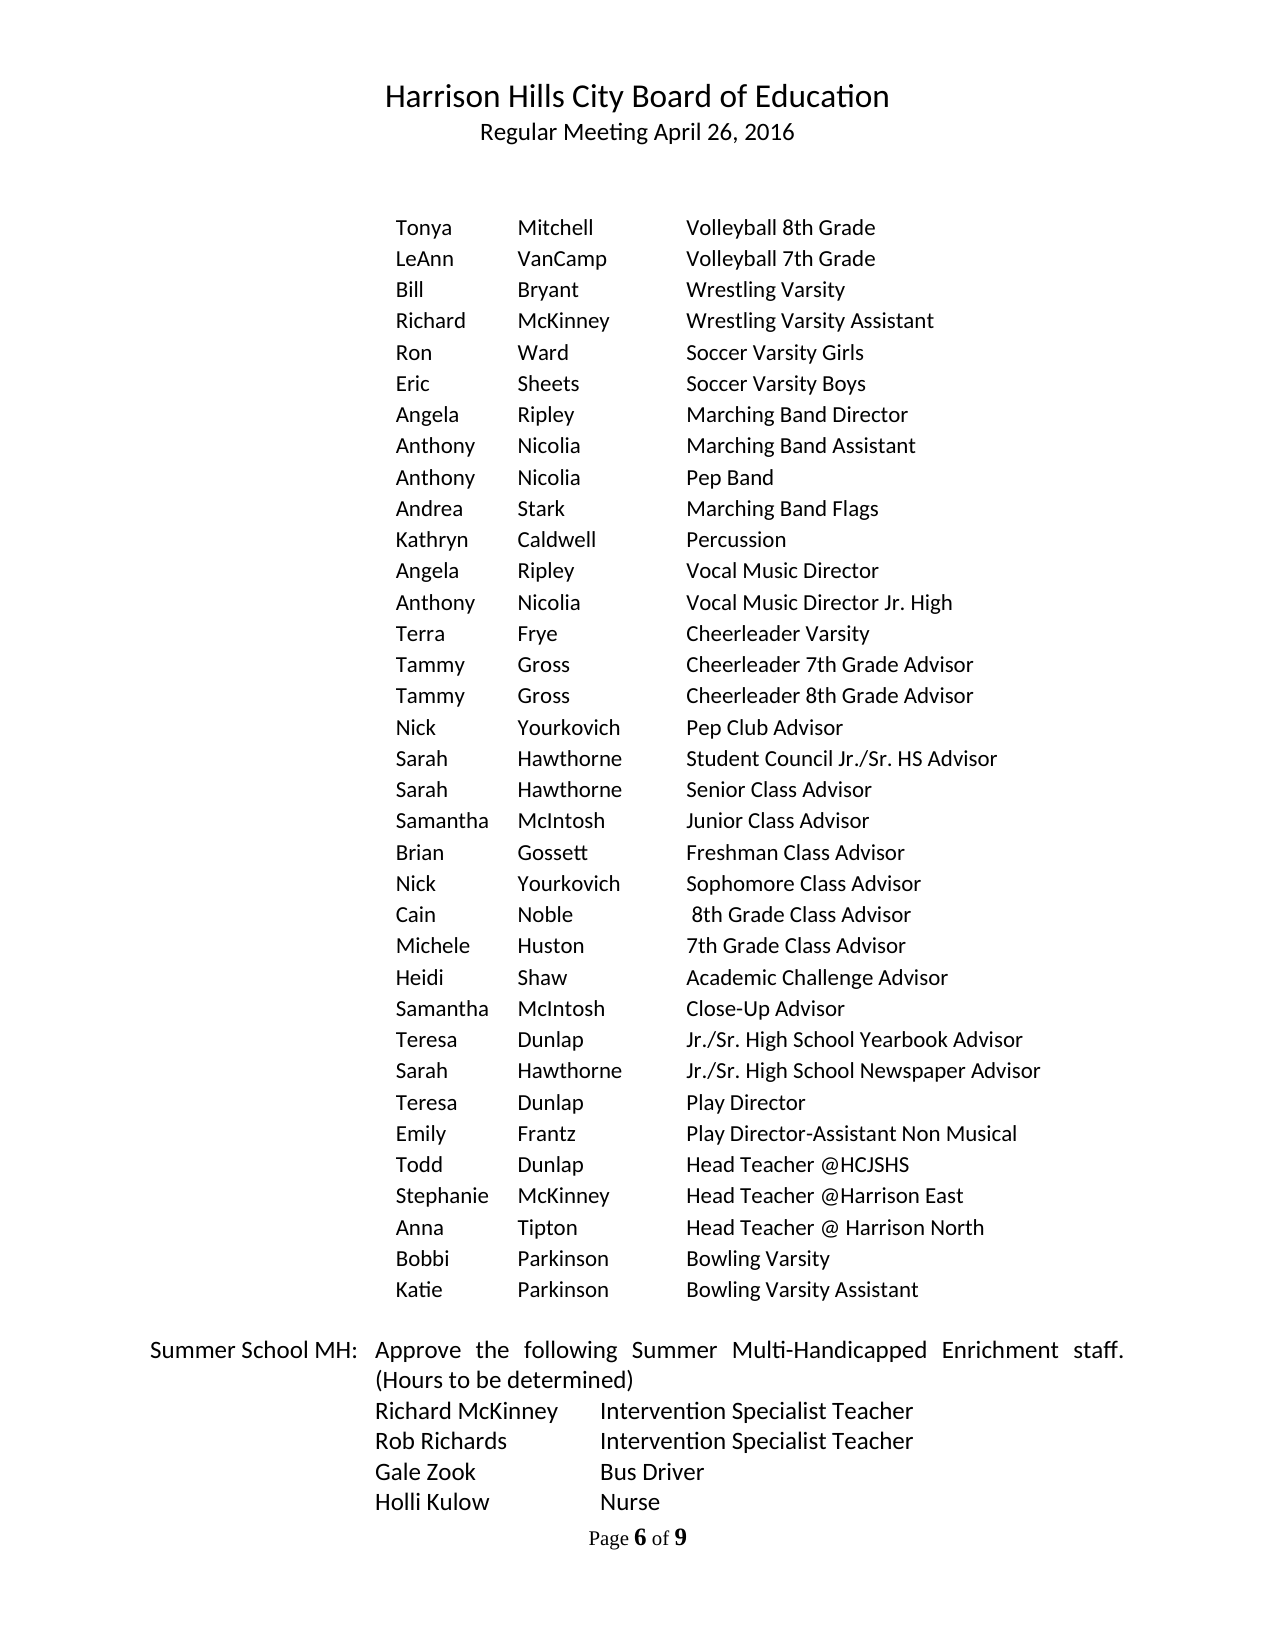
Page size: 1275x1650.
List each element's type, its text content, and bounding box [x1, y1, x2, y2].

table_cell Shaw [506, 960, 675, 991]
table_cell Marching Band Flags [675, 491, 1069, 522]
table_cell Cheerleader 7th Grade Advisor [675, 647, 1069, 678]
table_cell Vocal Music Director [675, 554, 1069, 585]
table_cell Head Teacher @ Harrison North [675, 1210, 1069, 1241]
table_cell Hawthorne [506, 772, 675, 803]
table_cell Bowling Varsity Assistant [675, 1272, 1069, 1303]
table_cell Richard [384, 304, 506, 335]
table_cell Nicolia [506, 429, 675, 460]
table_cell Stephanie [384, 1179, 506, 1210]
table_cell Sophomore Class Advisor [675, 866, 1069, 897]
table_cell Parkinson [506, 1272, 675, 1303]
table_cell Tonya [384, 146, 506, 241]
table_cell Huston [506, 929, 675, 960]
table_cell Gossett [506, 835, 675, 866]
table_cell Marching Band Assistant [675, 429, 1069, 460]
table_cell Tammy [384, 679, 506, 710]
table_cell Senior Class Advisor [675, 772, 1069, 803]
table_cell Frye [506, 616, 675, 647]
table_cell Yourkovich [506, 866, 675, 897]
table_cell Anthony [384, 460, 506, 491]
table_cell Anthony [384, 429, 506, 460]
table_cell Terra [384, 616, 506, 647]
table_cell Ripley [506, 397, 675, 428]
table_cell Andrea [384, 491, 506, 522]
table_cell Pep Club Advisor [675, 710, 1069, 741]
table_cell Brian [384, 835, 506, 866]
table_cell Sarah [384, 741, 506, 772]
table_cell Soccer Varsity Girls [675, 335, 1069, 366]
table_cell McIntosh [506, 804, 675, 835]
table_cell Michele [384, 929, 506, 960]
table_cell Dunlap [506, 1085, 675, 1116]
table_cell Close-Up Advisor [675, 991, 1069, 1022]
table_cell McKinney [506, 1179, 675, 1210]
table_cell Bobbi [384, 1241, 506, 1272]
table_cell Cheerleader Varsity [675, 616, 1069, 647]
table_cell Sheets [506, 366, 675, 397]
table_cell Academic Challenge Advisor [675, 960, 1069, 991]
table_cell Volleyball 7th Grade [675, 241, 1069, 272]
text Rob Richards Intervention Specialist Teacher [300, 1426, 1125, 1456]
table_cell LeAnn [384, 241, 506, 272]
table_cell Bowling Varsity [675, 1241, 1069, 1272]
table_cell Junior Class Advisor [675, 804, 1069, 835]
table_cell Parkinson [506, 1241, 675, 1272]
table_cell Teresa [384, 1085, 506, 1116]
table_cell Ron [384, 335, 506, 366]
table_cell Pep Band [675, 460, 1069, 491]
table_cell Student Council Jr./Sr. HS Advisor [675, 741, 1069, 772]
table_cell Bryant [506, 272, 675, 303]
table_cell Anna [384, 1210, 506, 1241]
table_cell Todd [384, 1147, 506, 1178]
table_cell Frantz [506, 1116, 675, 1147]
table_cell Jr./Sr. High School Yearbook Advisor [675, 1022, 1069, 1053]
table_cell Ripley [506, 554, 675, 585]
table_cell Gross [506, 679, 675, 710]
table_cell Wrestling Varsity Assistant [675, 304, 1069, 335]
table_cell Cheerleader 8th Grade Advisor [675, 679, 1069, 710]
table_cell Gross [506, 647, 675, 678]
table_cell Samantha [384, 991, 506, 1022]
table_cell 7th Grade Class Advisor [675, 929, 1069, 960]
table_cell Freshman Class Advisor [675, 835, 1069, 866]
table_cell Jr./Sr. High School Newspaper Advisor [675, 1054, 1069, 1085]
table_cell Nick [384, 710, 506, 741]
table_cell Ward [506, 335, 675, 366]
table_cell Kathryn [384, 522, 506, 553]
table_cell McIntosh [506, 991, 675, 1022]
table_cell Yourkovich [506, 710, 675, 741]
table_cell Nicolia [506, 585, 675, 616]
table_cell Play Director-Assistant Non Musical [675, 1116, 1069, 1147]
table_cell Angela [384, 397, 506, 428]
table_cell McKinney [506, 304, 675, 335]
table_cell Dunlap [506, 1147, 675, 1178]
table_cell Emily [384, 1116, 506, 1147]
table_cell Hawthorne [506, 1054, 675, 1085]
table_cell Tipton [506, 1210, 675, 1241]
table_cell Stark [506, 491, 675, 522]
table_cell Play Director [675, 1085, 1069, 1116]
table_cell Head Teacher @HCJSHS [675, 1147, 1069, 1178]
table_cell Dunlap [506, 1022, 675, 1053]
table_cell Cain [384, 897, 506, 928]
table_cell Head Teacher @Harrison East [675, 1179, 1069, 1210]
table_cell Marching Band Director [675, 397, 1069, 428]
text Gale Zook Bus Driver [150, 1456, 1125, 1487]
table_cell 8th Grade Class Advisor [675, 897, 1069, 928]
table_cell Nicolia [506, 460, 675, 491]
table_cell Tammy [384, 647, 506, 678]
table_cell Vocal Music Director Jr. High [675, 585, 1069, 616]
table_cell Caldwell [506, 522, 675, 553]
table_cell Katie [384, 1272, 506, 1303]
table_cell Nick [384, 866, 506, 897]
table_cell Sarah [384, 772, 506, 803]
text Summer School MH: Approve the following Summer Multi-Handicapped Enrichment staff. (Hours to be determined) [150, 1334, 1125, 1395]
table_cell Samantha [384, 804, 506, 835]
table_cell Heidi [384, 960, 506, 991]
table_cell Teresa [384, 1022, 506, 1053]
table_cell Noble [506, 897, 675, 928]
table_cell Mitchell [506, 146, 675, 241]
text Holli Kulow Nurse [150, 1487, 1125, 1517]
table_cell Volleyball 8th Grade [675, 146, 1069, 241]
table_cell Wrestling Varsity [675, 272, 1069, 303]
table_cell VanCamp [506, 241, 675, 272]
table_cell Hawthorne [506, 741, 675, 772]
table_cell Angela [384, 554, 506, 585]
table_cell Eric [384, 366, 506, 397]
table_cell Soccer Varsity Boys [675, 366, 1069, 397]
text Richard McKinney Intervention Specialist Teacher [300, 1395, 1125, 1426]
table_cell Percussion [675, 522, 1069, 553]
table_cell Sarah [384, 1054, 506, 1085]
table_cell Bill [384, 272, 506, 303]
table_cell Anthony [384, 585, 506, 616]
